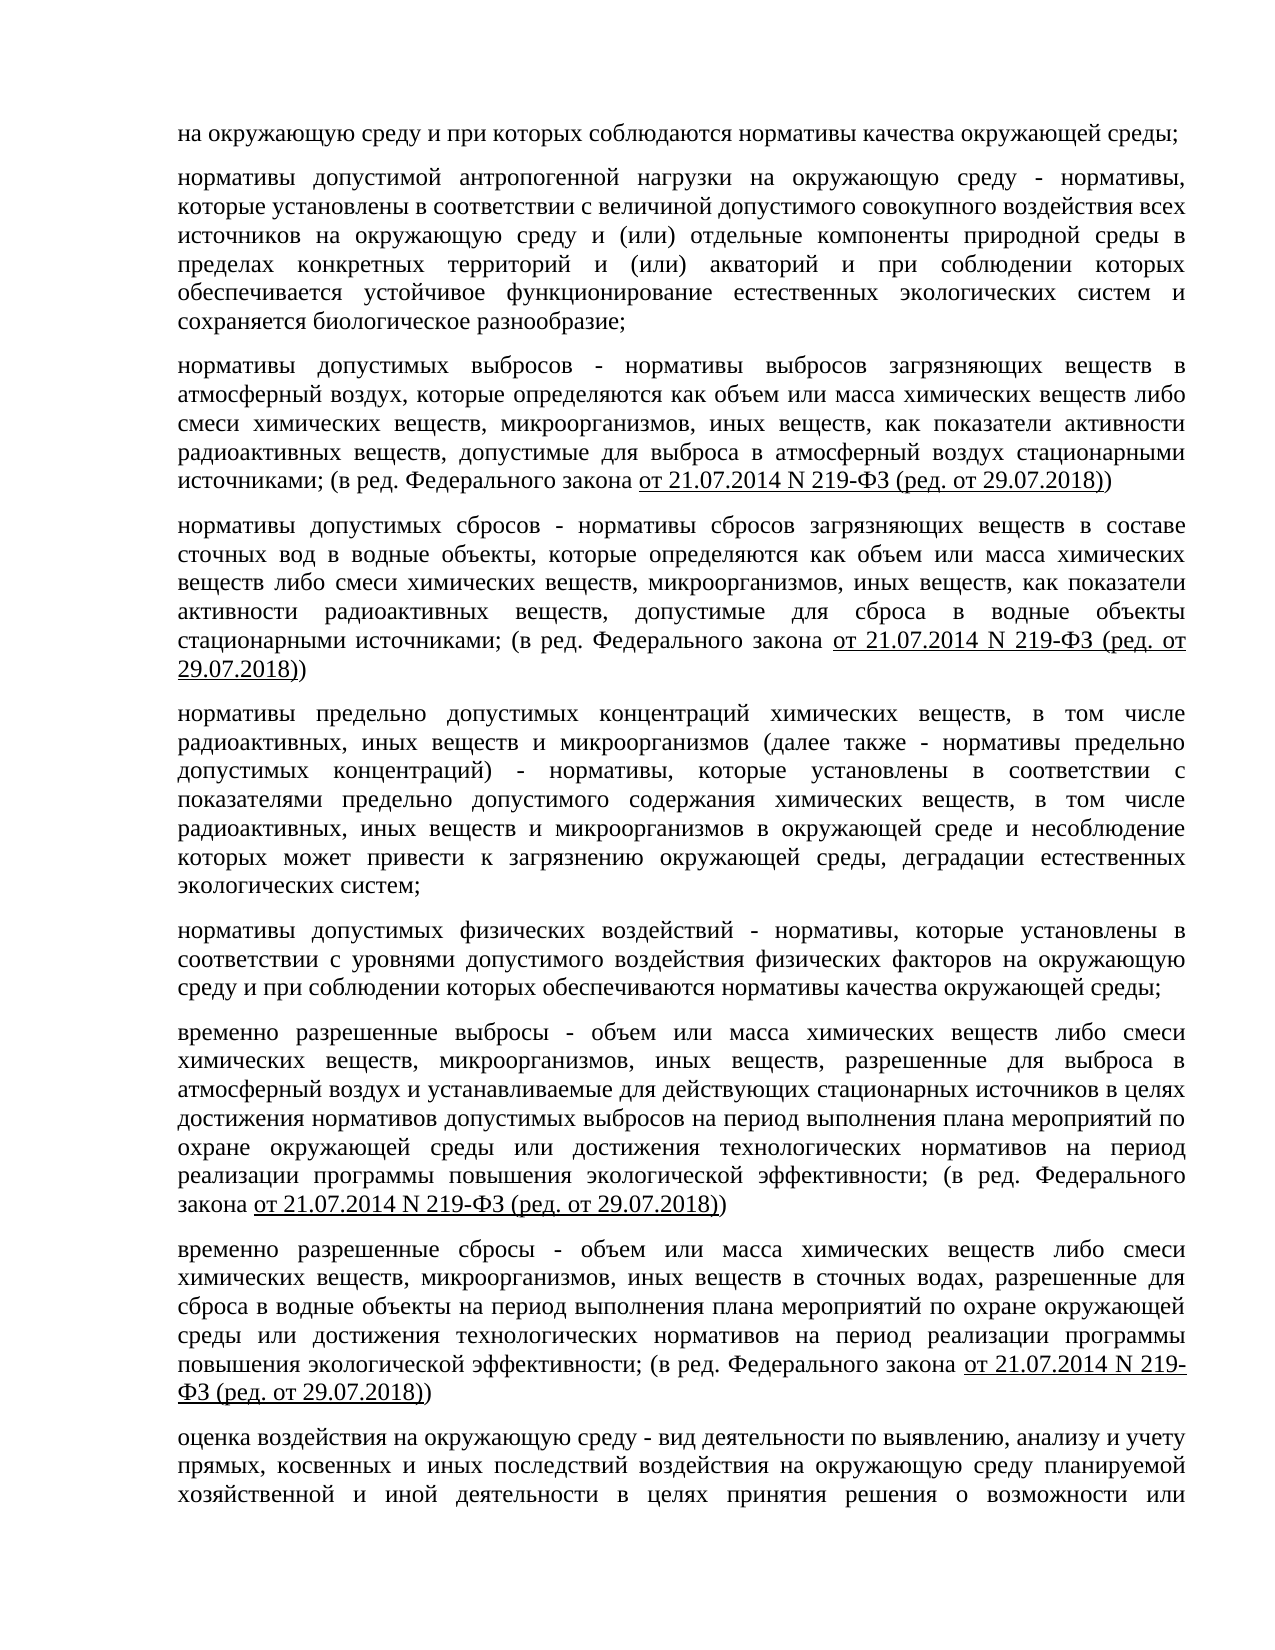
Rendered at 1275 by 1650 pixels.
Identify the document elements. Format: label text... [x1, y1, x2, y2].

text временно разрешенные выбросы - объем или масса химических веществ либо смеси химических веществ, микроорганизмов, иных веществ, разрешенные для выброса в атмосферный воздух и устанавливаемые для действующих стационарных источников в целях достижения нормативов допустимых выбросов на период выполнения плана мероприятий по охране окружающей среды или достижения технологических нормативов на период реализации программы повышения экологической эффективности; (в ред. Федерального закона от 21.07.2014 N 219-ФЗ (ред. от 29.07.2018)) [177, 1017, 1186, 1218]
text нормативы допустимой антропогенной нагрузки на окружающую среду - нормативы, которые установлены в соответствии с величиной допустимого совокупного воздействия всех источников на окружающую среду и (или) отдельные компоненты природной среды в пределах конкретных территорий и (или) акваторий и при соблюдении которых обеспечивается устойчивое функционирование естественных экологических систем и сохраняется биологическое разнообразие; [177, 162, 1186, 335]
text нормативы допустимых выбросов - нормативы выбросов загрязняющих веществ в атмосферный воздух, которые определяются как объем или масса химических веществ либо смеси химических веществ, микроорганизмов, иных веществ, как показатели активности радиоактивных веществ, допустимые для выброса в атмосферный воздух стационарными источниками; (в ред. Федерального закона от 21.07.2014 N 219-ФЗ (ред. от 29.07.2018)) [177, 351, 1186, 494]
text нормативы предельно допустимых концентраций химических веществ, в том числе радиоактивных, иных веществ и микроорганизмов (далее также - нормативы предельно допустимых концентраций) - нормативы, которые установлены в соответствии с показателями предельно допустимого содержания химических веществ, в том числе радиоактивных, иных веществ и микроорганизмов в окружающей среде и несоблюдение которых может привести к загрязнению окружающей среды, деградации естественных экологических систем; [177, 698, 1186, 899]
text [177, 1422, 1186, 1508]
text нормативы допустимых сбросов - нормативы сбросов загрязняющих веществ в составе сточных вод в водные объекты, которые определяются как объем или масса химических веществ либо смеси химических веществ, микроорганизмов, иных веществ, как показатели активности радиоактивных веществ, допустимые для сброса в водные объекты стационарными источниками; (в ред. Федерального закона от 21.07.2014 N 219-ФЗ (ред. от 29.07.2018)) [177, 510, 1186, 682]
text временно разрешенные сбросы - объем или масса химических веществ либо смеси химических веществ, микроорганизмов, иных веществ в сточных водах, разрешенные для сброса в водные объекты на период выполнения плана мероприятий по охране окружающей среды или достижения технологических нормативов на период реализации программы повышения экологической эффективности; (в ред. Федерального закона от 21.07.2014 N 219-ФЗ (ред. от 29.07.2018)) [177, 1234, 1186, 1406]
text нормативы допустимых физических воздействий - нормативы, которые установлены в соответствии с уровнями допустимого воздействия физических факторов на окружающую среду и при соблюдении которых обеспечиваются нормативы качества окружающей среды; [177, 915, 1186, 1001]
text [177, 118, 1186, 147]
